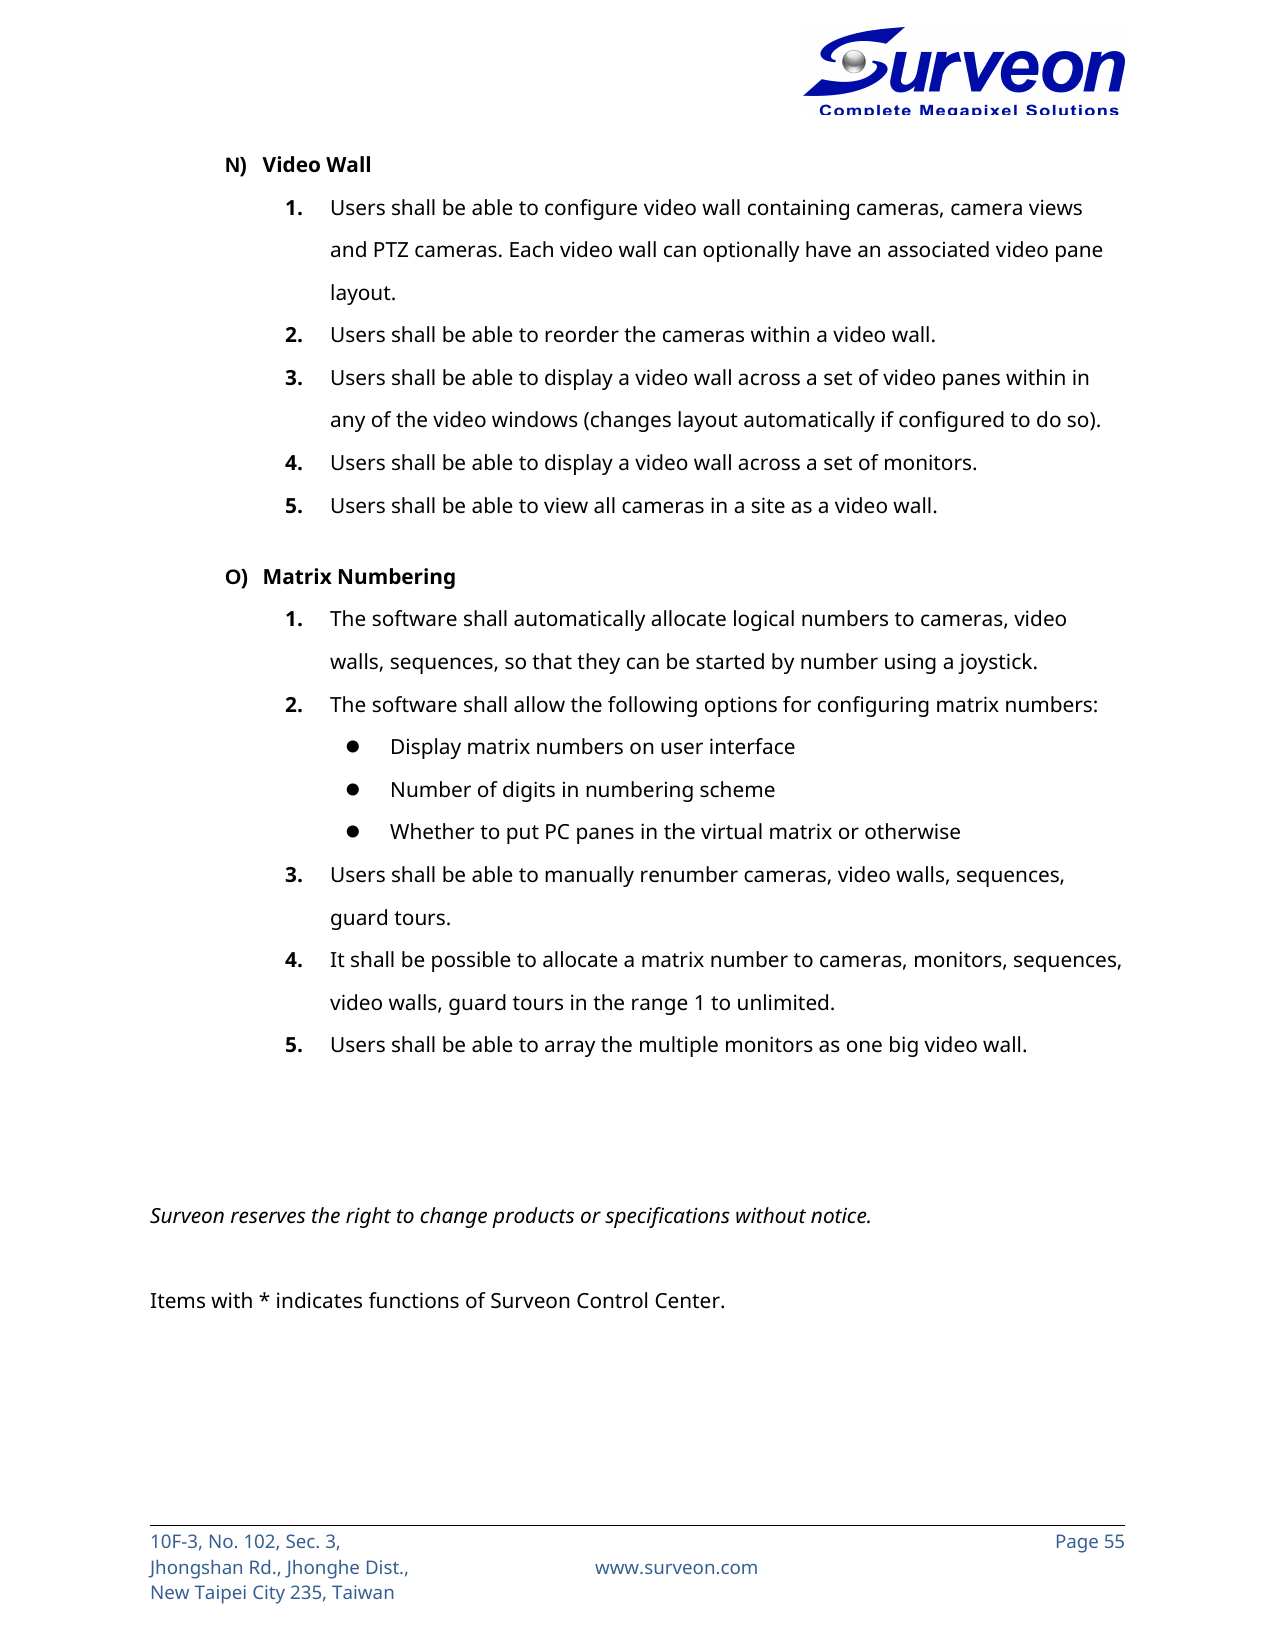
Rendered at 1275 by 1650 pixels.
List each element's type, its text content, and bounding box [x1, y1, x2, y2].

text Items with * indicates functions of Surveon Control Center. [150, 1286, 1125, 1314]
list It shall be possible to allocate a matrix number to cameras, monitors, sequences, video walls, guard tours in the range 1 to unlimited. [285, 945, 1125, 1016]
picture [803, 27, 1125, 115]
list Users shall be able to display a video wall across a set of monitors. [285, 448, 1125, 477]
list Users shall be able to view all cameras in a site as a video wall. [285, 491, 1125, 519]
list Users shall be able to reorder the cameras within a video wall. [285, 320, 1125, 349]
text Surveon reserves the right to change products or specifications without notice. [150, 1201, 1125, 1229]
list Users shall be able to configure video wall containing cameras, camera views and PTZ cameras. Each video wall can optionally have an associated video pane layout. [285, 193, 1125, 306]
list The software shall allow the following options for configuring matrix numbers: [285, 690, 1125, 718]
list Users shall be able to display a video wall across a set of video panes within in any of the video windows (changes layout automatically if configured to do so). [285, 363, 1125, 434]
list Number of digits in numbering scheme [345, 775, 1125, 803]
list Users shall be able to array the multiple monitors as one big video wall. [285, 1031, 1125, 1059]
list Whether to put PC panes in the virtual matrix or otherwise [345, 817, 1125, 846]
list The software shall automatically allocate logical numbers to cameras, video walls, sequences, so that they can be started by number using a joystick. [285, 604, 1125, 676]
list Video Wall [225, 150, 1125, 178]
list Users shall be able to manually renumber cameras, video walls, sequences, guard tours. [285, 860, 1125, 931]
list Display matrix numbers on user interface [345, 732, 1125, 761]
list Matrix Numbering [225, 562, 1125, 590]
